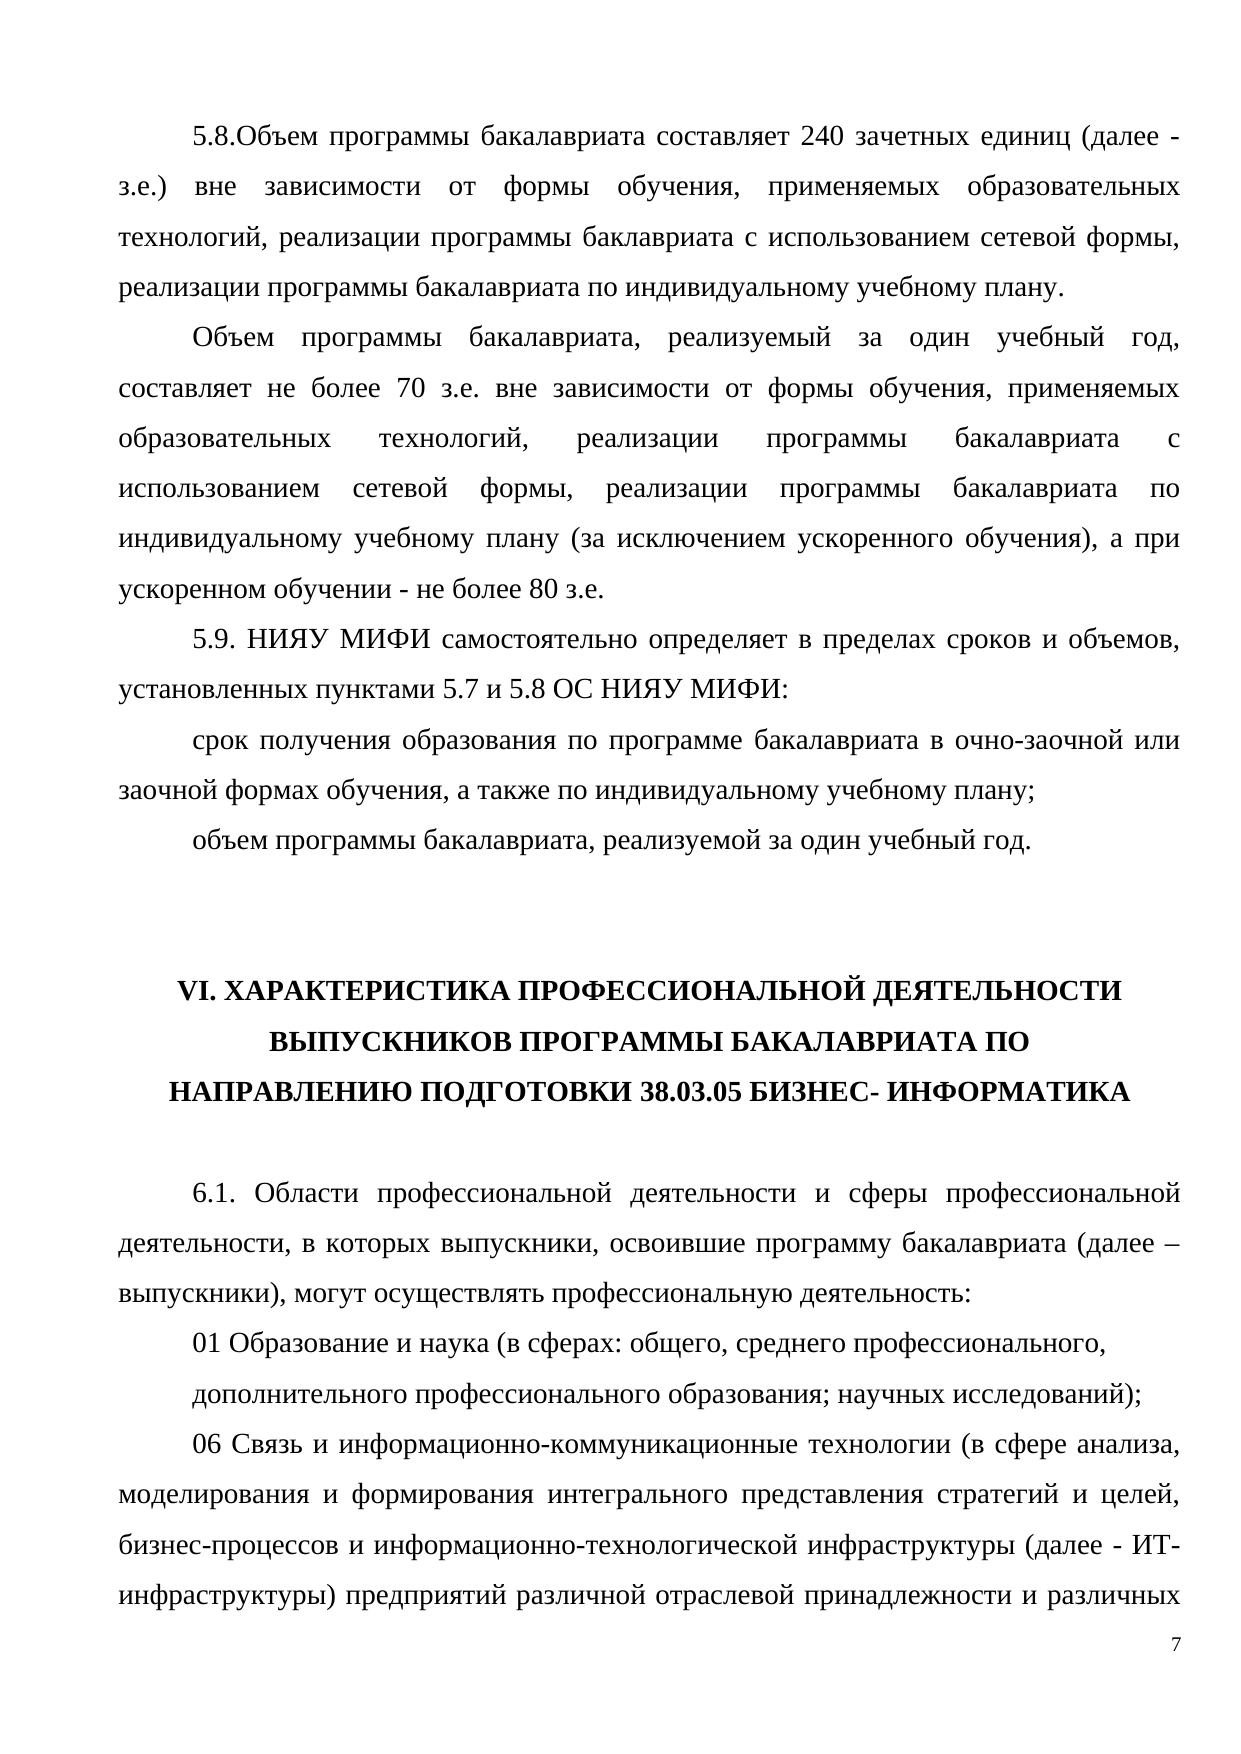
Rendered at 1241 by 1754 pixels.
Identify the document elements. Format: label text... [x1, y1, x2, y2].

text VI. ХАРАКТЕРИСТИКА ПРОФЕССИОНАЛЬНОЙ ДЕЯТЕЛЬНОСТИ ВЫПУСКНИКОВ ПРОГРАММЫ БАКАЛАВРИАТА ПО [118, 973, 1181, 1057]
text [118, 1426, 1181, 1611]
text 01 Образование и наука (в сферах: общего, среднего профессионального, [118, 1326, 1181, 1359]
text 5.8.Объем программы бакалавриата составляет 240 зачетных единиц (далее - з.е.) вне зависимости от формы обучения, применяемых образовательных технологий, реализации программы баклавриата с использованием сетевой формы, реализации программы бакалавриата по индивидуальному учебному плану. [118, 118, 1181, 303]
text НАПРАВЛЕНИЮ ПОДГОТОВКИ 38.03.05 Бизнес- информатика [118, 1074, 1181, 1108]
text 5.9. НИЯУ МИФИ самостоятельно определяет в пределах сроков и объемов, установленных пунктами 5.7 и 5.8 ОС НИЯУ МИФИ: [118, 621, 1181, 705]
text срок получения образования по программе бакалавриата в очно-заочной или заочной формах обучения, а также по индивидуальному учебному плану; [118, 722, 1181, 806]
text Объем программы бакалавриата, реализуемый за один учебный год, составляет не более 70 з.е. вне зависимости от формы обучения, применяемых образовательных технологий, реализации программы бакалавриата с использованием сетевой формы, реализации программы бакалавриата по индивидуальному учебному плану (за исключением ускоренного обучения), а при ускоренном обучении - не более 80 з.е. [118, 319, 1181, 604]
text объем программы бакалавриата, реализуемой за один учебный год. [118, 822, 1181, 856]
text дополнительного профессионального образования; научных исследований); [118, 1376, 1181, 1409]
text 6.1. Области профессиональной деятельности и сферы профессиональной деятельности, в которых выпускники, освоившие программу бакалавриата (далее – выпускники), могут осуществлять профессиональную деятельность: [118, 1175, 1181, 1309]
